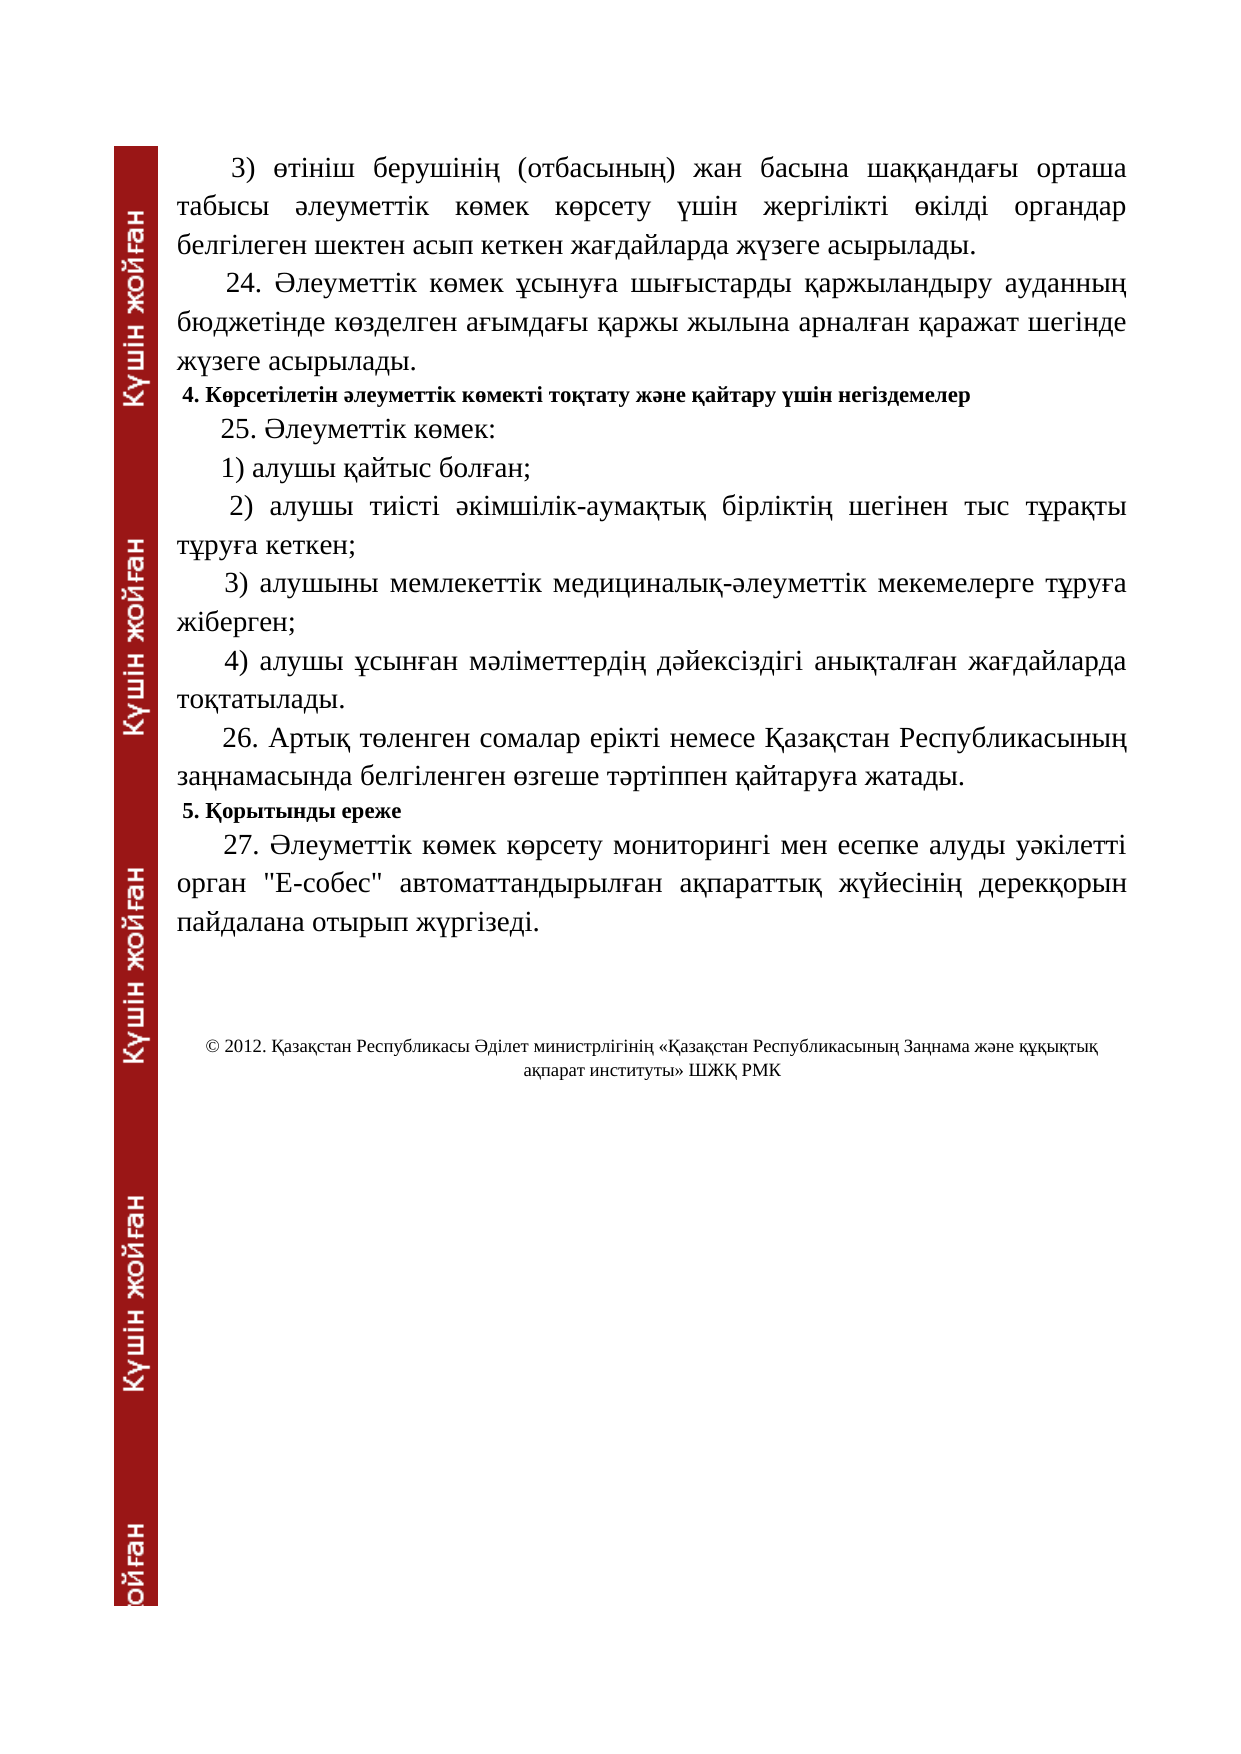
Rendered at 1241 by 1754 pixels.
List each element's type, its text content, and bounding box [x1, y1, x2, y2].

text 3) алушыны мемлекеттік медициналық-әлеуметтік мекемелерге тұруға жіберген; [112, 566, 1128, 638]
picture [114, 483, 158, 488]
text 26. Артық төленген сомалар ерікті немесе Қазақстан Республикасының заңнамасында белгіленген өзгеше тәртіппен қайтаруға жатады. [112, 720, 1128, 792]
text 2) алушы тиісті әкімшілік-аумақтық бірліктің шегінен тыс тұрақты тұруға кеткен; [112, 488, 1128, 561]
picture [114, 261, 158, 266]
text 3) өтініш берушінің (отбасының) жан басына шаққандағы орташа табысы әлеуметтік көмек көрсету үшін жергілікті өкілді органдар белгілеген шектен асып кеткен жағдайларда жүзеге асырылады. [112, 150, 1128, 261]
picture [114, 1081, 158, 1606]
picture [114, 792, 158, 797]
text 4. Көрсетілетін әлеуметтік көмекті тоқтату және қайтару үшін негіздемелер [112, 381, 1128, 408]
text 24. Әлеуметтік көмек ұсынуға шығыстарды қаржыландыру ауданның бюджетінде көзделген ағымдағы қаржы жылына арналған қаражат шегінде жүзеге асырылады. [112, 266, 1128, 376]
text 27. Әлеуметтік көмек көрсету мониторингі мен есепке алуды уәкілетті орган "Е-собес" автоматтандырылған ақпараттық жүйесінің дерекқорын пайдалана отырып жүргізеді. [112, 827, 1128, 938]
text 25. Әлеуметтік көмек: [112, 411, 1128, 445]
picture [114, 146, 158, 150]
text © 2012. Қазақстан Республикасы Әділет министрлігінің «Қазақстан Республикасының Заңнама және құқықтық ақпарат институты» ШЖҚ РМК [112, 1034, 1128, 1081]
picture [114, 715, 158, 720]
picture [114, 561, 158, 566]
picture [114, 376, 158, 381]
text 4) алушы ұсынған мәліметтердің дәйексіздігі анықталған жағдайларда тоқтатылады. [112, 643, 1128, 715]
picture [114, 823, 158, 827]
text 5. Қорытынды ереже [112, 797, 1128, 823]
text 1) алушы қайтыс болған; [112, 450, 1128, 483]
picture [114, 638, 158, 643]
picture [114, 445, 158, 450]
picture [114, 938, 158, 1034]
